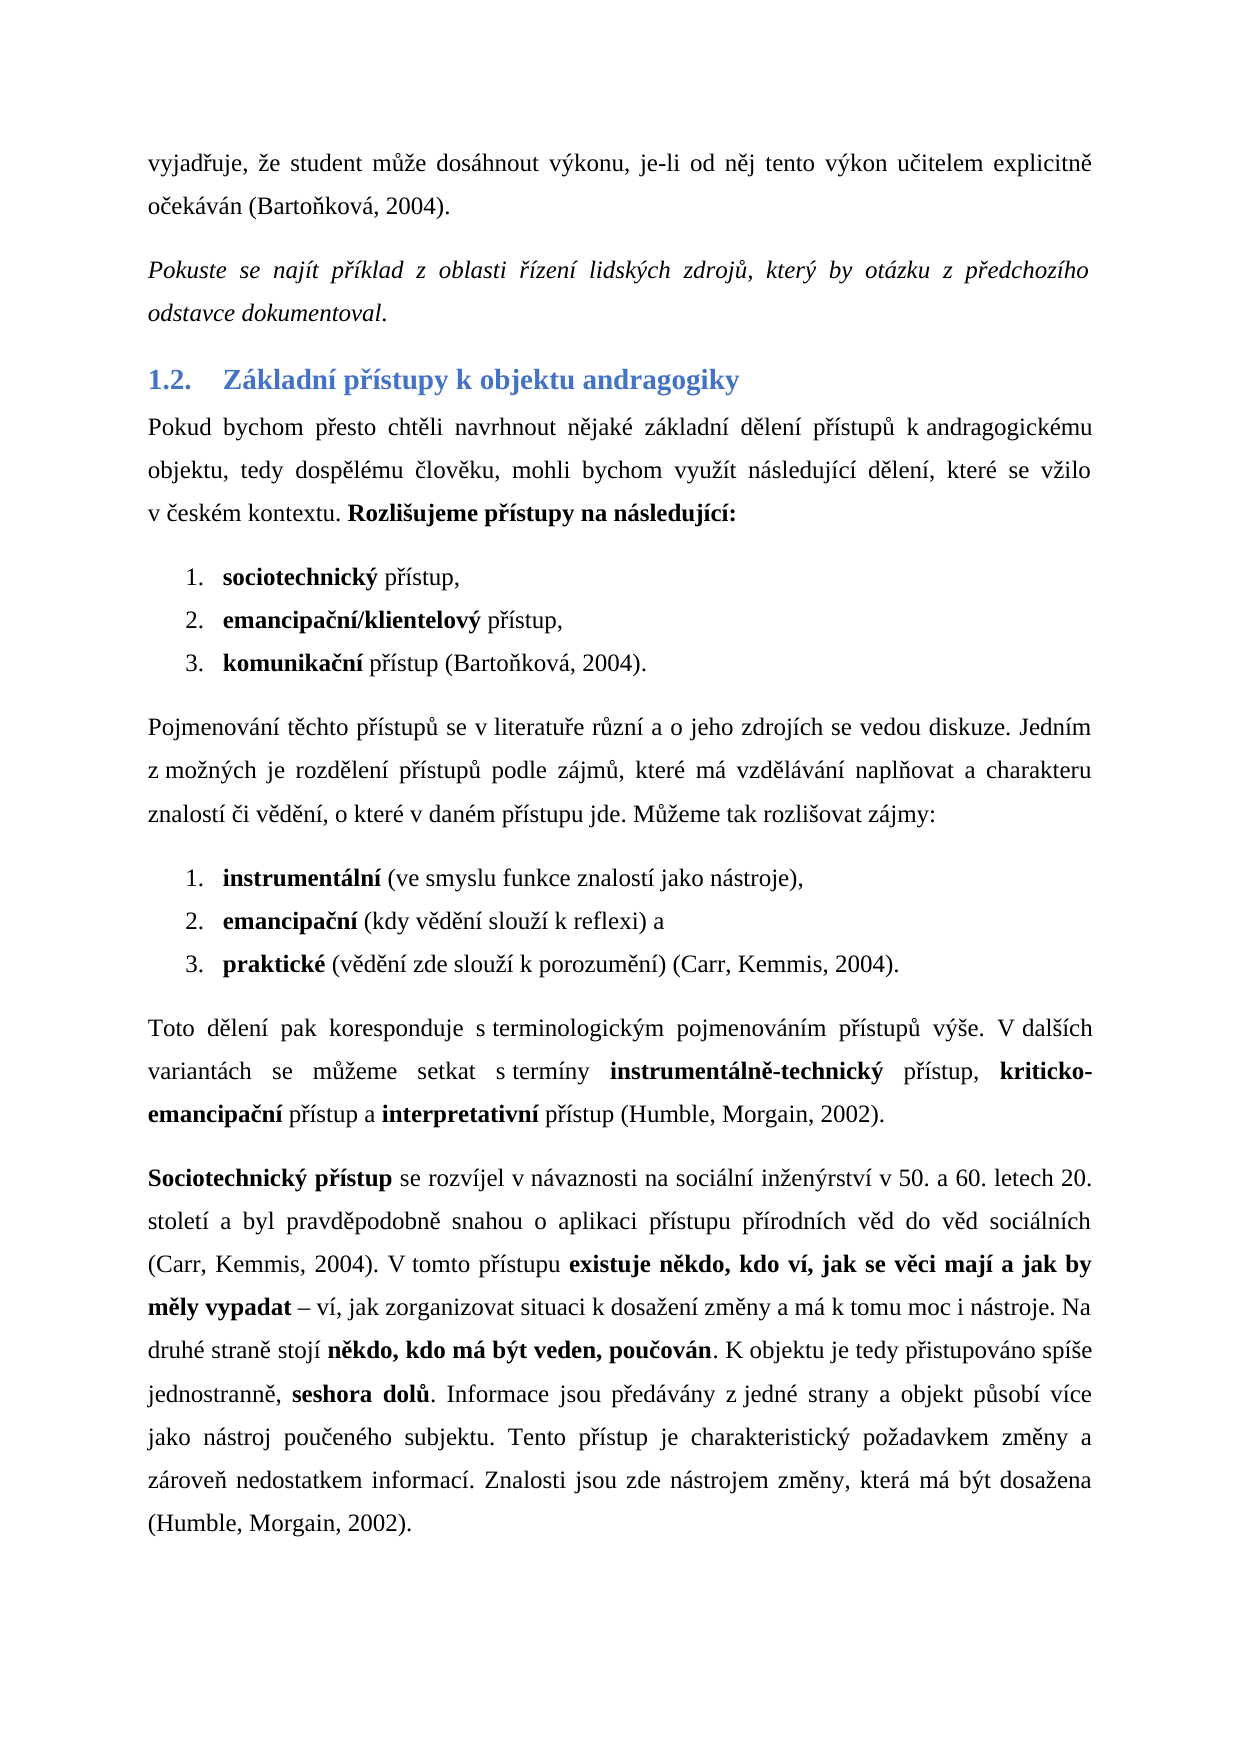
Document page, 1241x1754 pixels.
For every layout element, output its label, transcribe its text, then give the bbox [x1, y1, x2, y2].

list instrumentální (ve smyslu funkce znalostí jako nástroje), [185, 863, 1093, 891]
subtitle Základní přístupy k objektu andragogiky [148, 362, 1093, 395]
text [148, 148, 1093, 219]
list emancipační (kdy vědění slouží k reflexi) a [185, 906, 1093, 934]
text Pokud bychom přesto chtěli navrhnout nějaké základní dělení přístupů k andragogickému objektu, tedy dospělému člověku, mohli bychom využít následující dělení, které se vžilo v českém kontextu. Rozlišujeme přístupy na následující: [148, 412, 1093, 527]
text Pojmenování těchto přístupů se v literatuře různí a o jeho zdrojích se vedou diskuze. Jedním z možných je rozdělení přístupů podle zájmů, které má vzdělávání naplňovat a charakteru znalostí či vědění, o které v daném přístupu jde. Můžeme tak rozlišovat zájmy: [148, 712, 1093, 827]
list emancipační/klientelový přístup, [185, 605, 1093, 634]
list praktické (vědění zde slouží k porozumění) (Carr, Kemmis, 2004). [185, 949, 1093, 978]
text Pokuste se najít příklad z oblasti řízení lidských zdrojů, který by otázku z předchozího odstavce dokumentoval. [148, 255, 1093, 327]
list sociotechnický přístup, [185, 562, 1093, 591]
list komunikační přístup (Bartoňková, 2004). [185, 648, 1093, 677]
text Sociotechnický přístup se rozvíjel v návaznosti na sociální inženýrství v 50. a 60. letech 20. století a byl pravděpodobně snahou o aplikaci přístupu přírodních věd do věd sociálních (Carr, Kemmis, 2004). V tomto přístupu existuje někdo, kdo ví, jak se věci mají a jak by měly vypadat – ví, jak zorganizovat situaci k dosažení změny a má k tomu moc i nástroje. Na druhé straně stojí někdo, kdo má být veden, poučován. K objektu je tedy přistupováno spíše jednostranně, seshora dolů. Informace jsou předávány z jedné strany a objekt působí více jako nástroj poučeného subjektu. Tento přístup je charakteristický požadavkem změny a zároveň nedostatkem informací. Znalosti jsou zde nástrojem změny, která má být dosažena (Humble, Morgain, 2002). [148, 1163, 1093, 1537]
text Toto dělení pak koresponduje s terminologickým pojmenováním přístupů výše. V dalších variantách se můžeme setkat s termíny instrumentálně-technický přístup, kriticko-emancipační přístup a interpretativní přístup (Humble, Morgain, 2002). [148, 1013, 1093, 1128]
